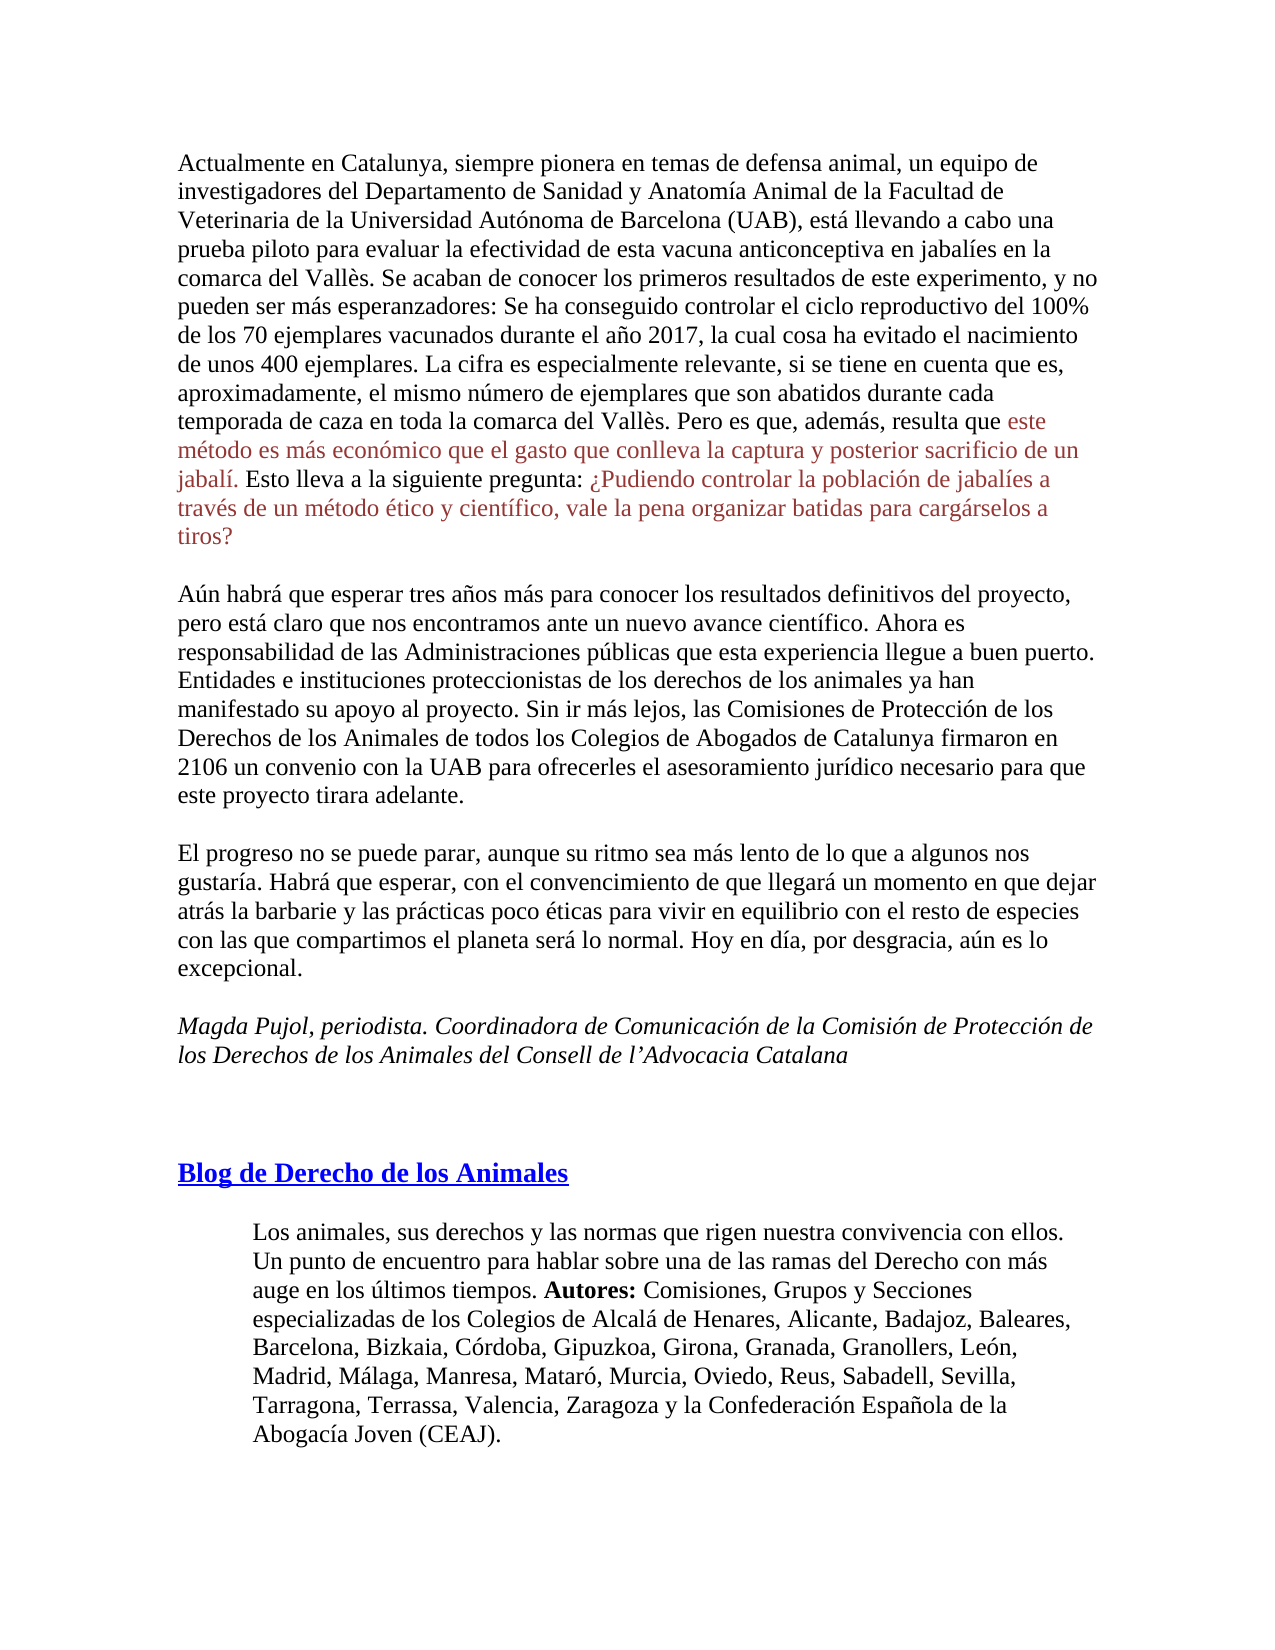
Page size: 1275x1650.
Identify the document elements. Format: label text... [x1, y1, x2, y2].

text El progreso no se puede parar, aunque su ritmo sea más lento de lo que a algunos nos gustaría. Habrá que esperar, con el convencimiento de que llegará un momento en que dejar atrás la barbarie y las prácticas poco éticas para vivir en equilibrio con el resto de especies con las que compartimos el planeta será lo normal. Hoy en día, por desgracia, aún es lo excepcional. [177, 838, 1098, 982]
text Aún habrá que esperar tres años más para conocer los resultados definitivos del proyecto, pero está claro que nos encontramos ante un nuevo avance científico. Ahora es responsabilidad de las Administraciones públicas que esta experiencia llegue a buen puerto. Entidades e instituciones proteccionistas de los derechos de los animales ya han manifestado su apoyo al proyecto. Sin ir más lejos, las Comisiones de Protección de los Derechos de los Animales de todos los Colegios de Abogados de Catalunya firmaron en 2106 un convenio con la UAB para ofrecerles el asesoramiento jurídico necesario para que este proyecto tirara adelante. [177, 579, 1098, 809]
text Blog de Derecho de los Animales [177, 1156, 1098, 1188]
text Actualmente en Catalunya, siempre pionera en temas de defensa animal, un equipo de investigadores del Departamento de Sanidad y Anatomía Animal de la Facultad de Veterinaria de la Universidad Autónoma de Barcelona (UAB), está llevando a cabo una prueba piloto para evaluar la efectividad de esta vacuna anticonceptiva en jabalíes en la comarca del Vallès. Se acaban de conocer los primeros resultados de este experimento, y no pueden ser más esperanzadores: Se ha conseguido controlar el ciclo reproductivo del 100% de los 70 ejemplares vacunados durante el año 2017, la cual cosa ha evitado el nacimiento de unos 400 ejemplares. La cifra es especialmente relevante, si se tiene en cuenta que es, aproximadamente, el mismo número de ejemplares que son abatidos durante cada temporada de caza en toda la comarca del Vallès. Pero es que, además, resulta que este método es más económico que el gasto que conlleva la captura y posterior sacrificio de un jabalí. Esto lleva a la siguiente pregunta: ¿Pudiendo controlar la población de jabalíes a través de un método ético y científico, vale la pena organizar batidas para cargárselos a tiros? [177, 148, 1098, 550]
text Magda Pujol, periodista. Coordinadora de Comunicación de la Comisión de Protección de los Derechos de los Animales del Consell de l’Advocacia Catalana [177, 1011, 1098, 1069]
text Los animales, sus derechos y las normas que rigen nuestra convivencia con ellos. Un punto de encuentro para hablar sobre una de las ramas del Derecho con más auge en los últimos tiempos. Autores: Comisiones, Grupos y Secciones especializadas de los Colegios de Alcalá de Henares, Alicante, Badajoz, Baleares, Barcelona, Bizkaia, Córdoba, Gipuzkoa, Girona, Granada, Granollers, León, Madrid, Málaga, Manresa, Mataró, Murcia, Oviedo, Reus, Sabadell, Sevilla, Tarragona, Terrassa, Valencia, Zaragoza y la Confederación Española de la Abogacía Joven (CEAJ). [252, 1217, 1098, 1447]
